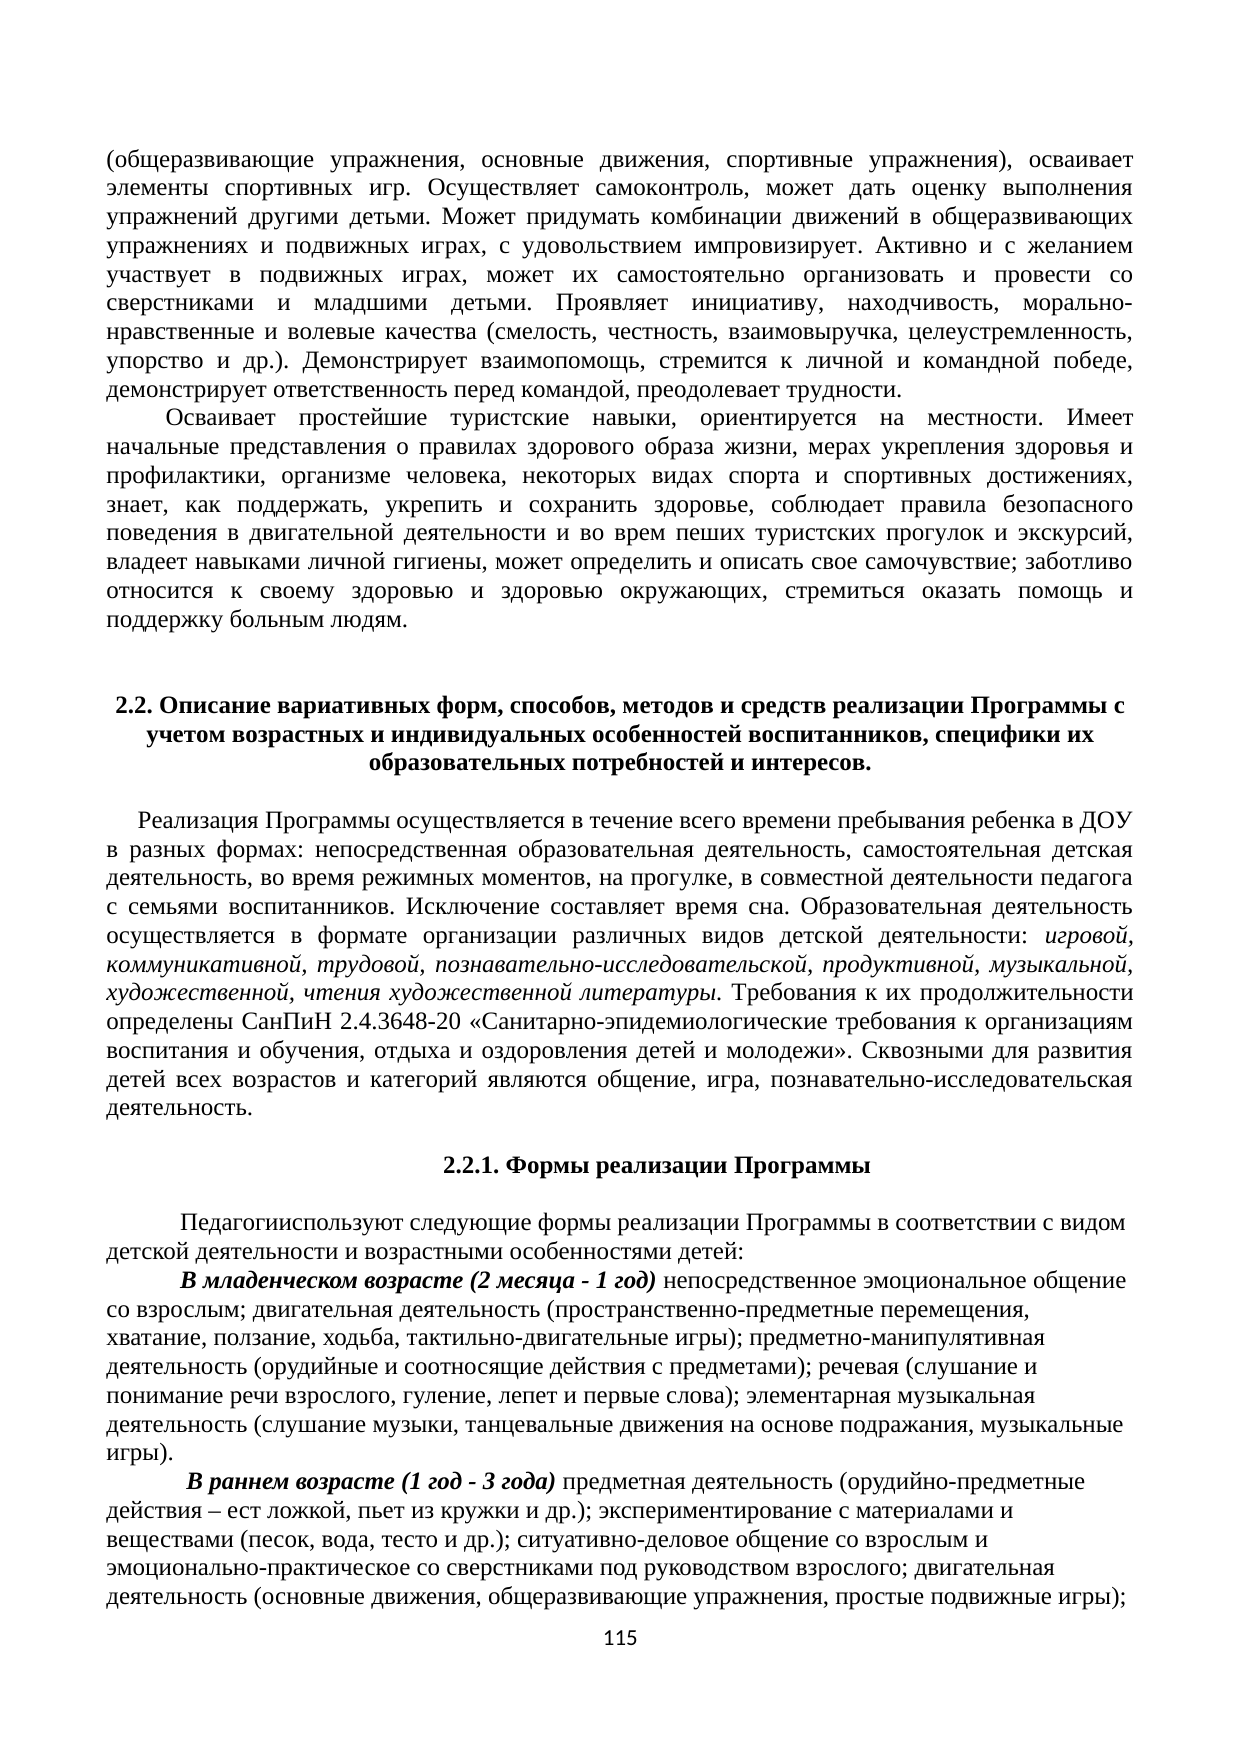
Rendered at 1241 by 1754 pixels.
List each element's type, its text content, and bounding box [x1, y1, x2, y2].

text Реализация Программы осуществляется в течение всего времени пребывания ребенка в ДОУ в разных формах: непосредственная образовательная деятельность, самостоятельная детская деятельность, во время режимных моментов, на прогулке, в совместной деятельности педагога с семьями воспитанников. Исключение составляет время сна. Образовательная деятельность осуществляется в формате организации различных видов детской деятельности: игровой, коммуникативной, трудовой, познавательно-исследовательской, продуктивной, музыкальной, художественной, чтения художественной литературы. Требования к их продолжительности определены СанПиН 2.4.3648-20 «Санитарно-эпидемиологические требования к организациям воспитания и обучения, отдыха и оздоровления детей и молодежи». Сквозными для развития детей всех возрастов и категорий являются общение, игра, познавательно-исследовательская деятельность. [106, 805, 1134, 1121]
text 2.2. Описание вариативных форм, способов, методов и средств реализации Программы с учетом возрастных и индивидуальных особенностей воспитанников, специфики их образовательных потребностей и интересов. [106, 690, 1134, 776]
text В младенческом возрасте (2 месяца - 1 год) непосредственное эмоциональное общение со взрослым; двигательная деятельность (пространственно-предметные перемещения, хватание, ползание, ходьба, тактильно-двигательные игры); предметно-манипулятивная деятельность (орудийные и соотносящие действия с предметами); речевая (слушание и понимание речи взрослого, гуление, лепет и первые слова); элементарная музыкальная деятельность (слушание музыки, танцевальные движения на основе подражания, музыкальные игры). [106, 1265, 1134, 1466]
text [106, 144, 1134, 402]
text 2.2.1. Формы реализации Программы [106, 1150, 1134, 1179]
text Педагогииспользуют следующие формы реализации Программы в соответствии с видом детской деятельности и возрастными особенностями детей: [106, 1207, 1134, 1265]
text Осваивает простейшие туристские навыки, ориентируется на местности. Имеет начальные представления о правилах здорового образа жизни, мерах укрепления здоровья и профилактики, организме человека, некоторых видах спорта и спортивных достижениях, знает, как поддержать, укрепить и сохранить здоровье, соблюдает правила безопасного поведения в двигательной деятельности и во врем пеших туристских прогулок и экскурсий, владеет навыками личной гигиены, может определить и описать свое самочувствие; заботливо относится к своему здоровью и здоровью окружающих, стремиться оказать помощь и поддержку больным людям. [106, 402, 1134, 632]
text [106, 1466, 1134, 1610]
